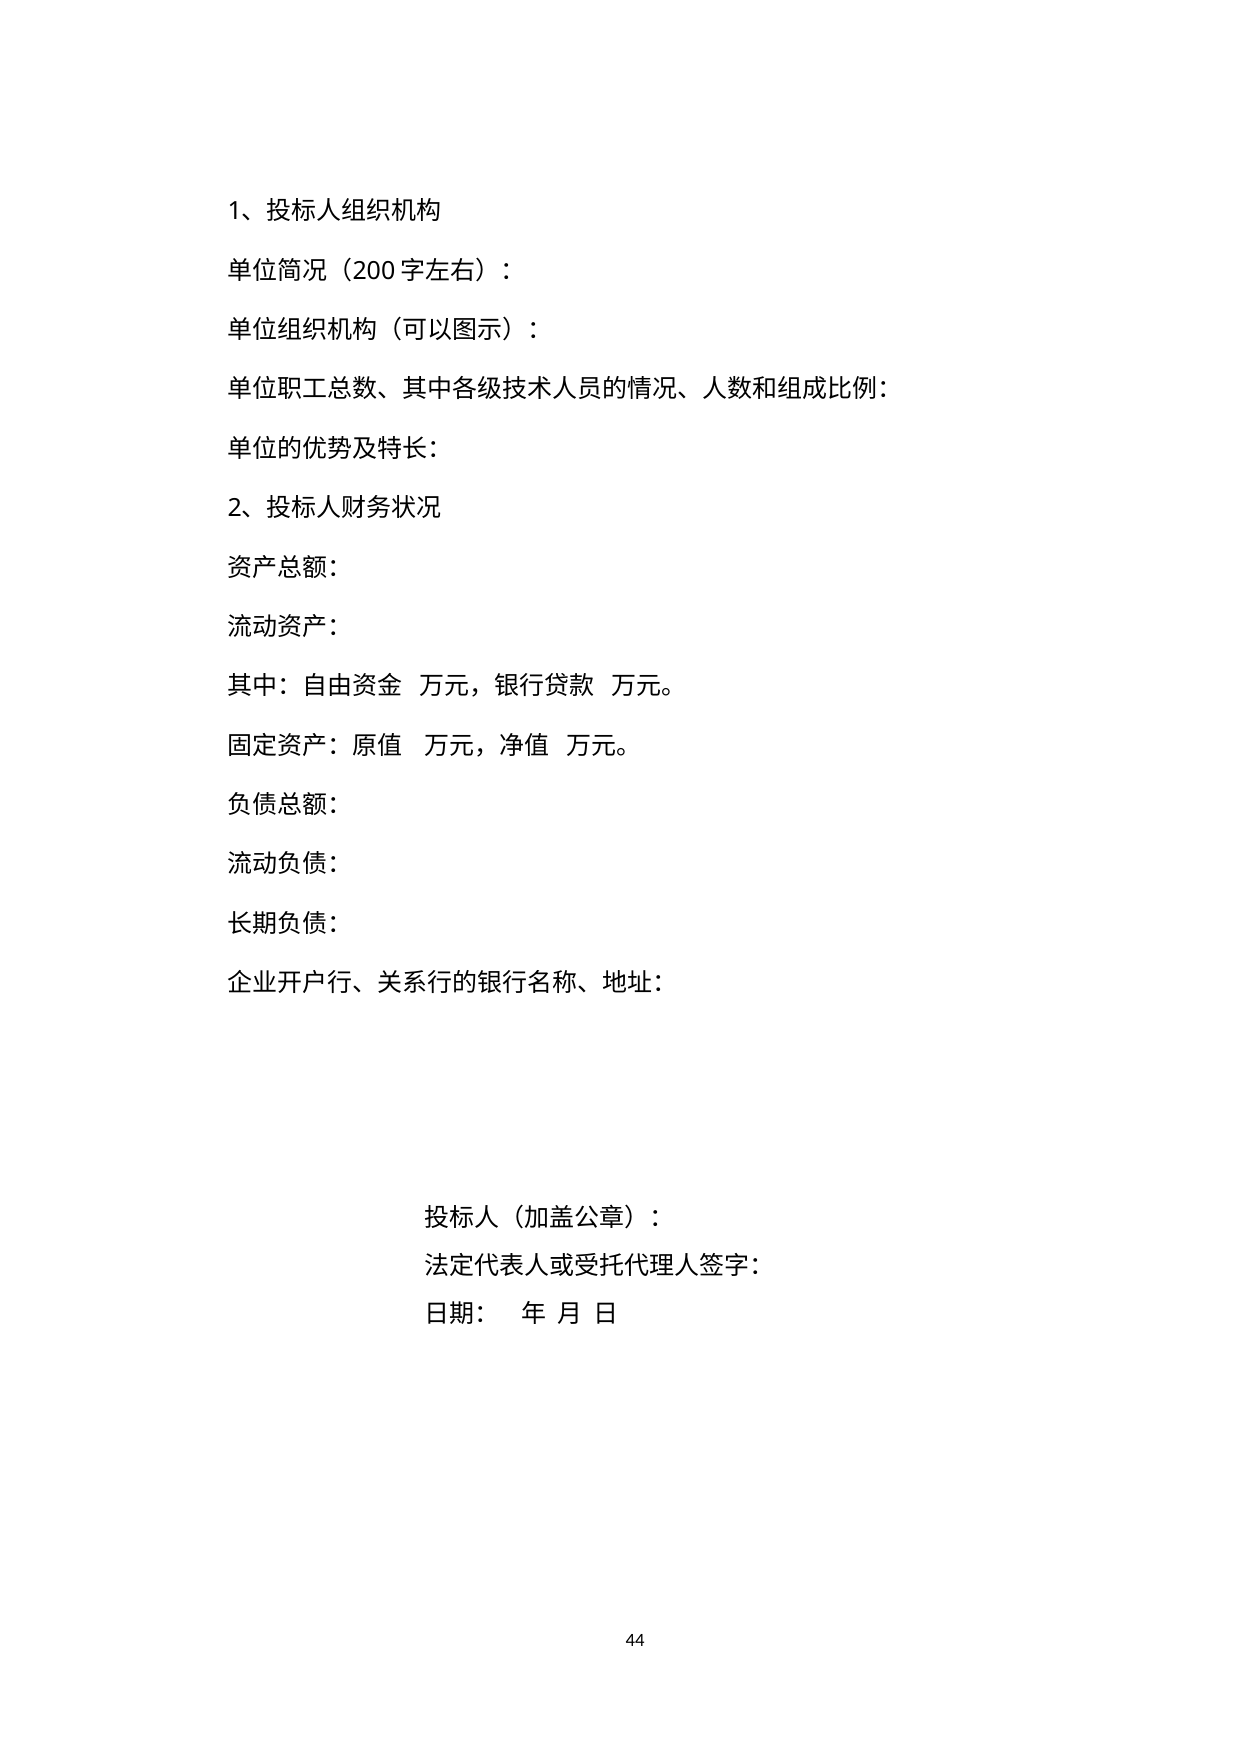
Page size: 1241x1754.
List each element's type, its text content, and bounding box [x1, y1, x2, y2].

text 流动负债： [177, 832, 1092, 892]
text 其中：自由资金 万元，银行贷款 万元。 [177, 654, 1092, 713]
text 单位的优势及特长： [177, 417, 1092, 476]
text 固定资产：原值 万元，净值 万元。 [177, 713, 1092, 773]
text 负债总额： [177, 773, 1092, 832]
text 单位简况（200字左右）： [177, 238, 1092, 298]
text 1、投标人组织机构 [177, 179, 1092, 238]
text 流动资产： [177, 595, 1092, 654]
text 单位职工总数、其中各级技术人员的情况、人数和组成比例： [177, 357, 1092, 417]
text 法定代表人或受托代理人签字： [177, 1236, 1092, 1284]
text 日期： 年 月 日 [177, 1284, 1092, 1332]
text 企业开户行、关系行的银行名称、地址： [177, 951, 1092, 1010]
text 长期负债： [177, 892, 1092, 951]
text 资产总额： [177, 535, 1092, 595]
text 2、投标人财务状况 [177, 476, 1092, 535]
text 投标人（加盖公章）： [177, 1188, 1092, 1236]
text 单位组织机构（可以图示）： [177, 298, 1092, 357]
